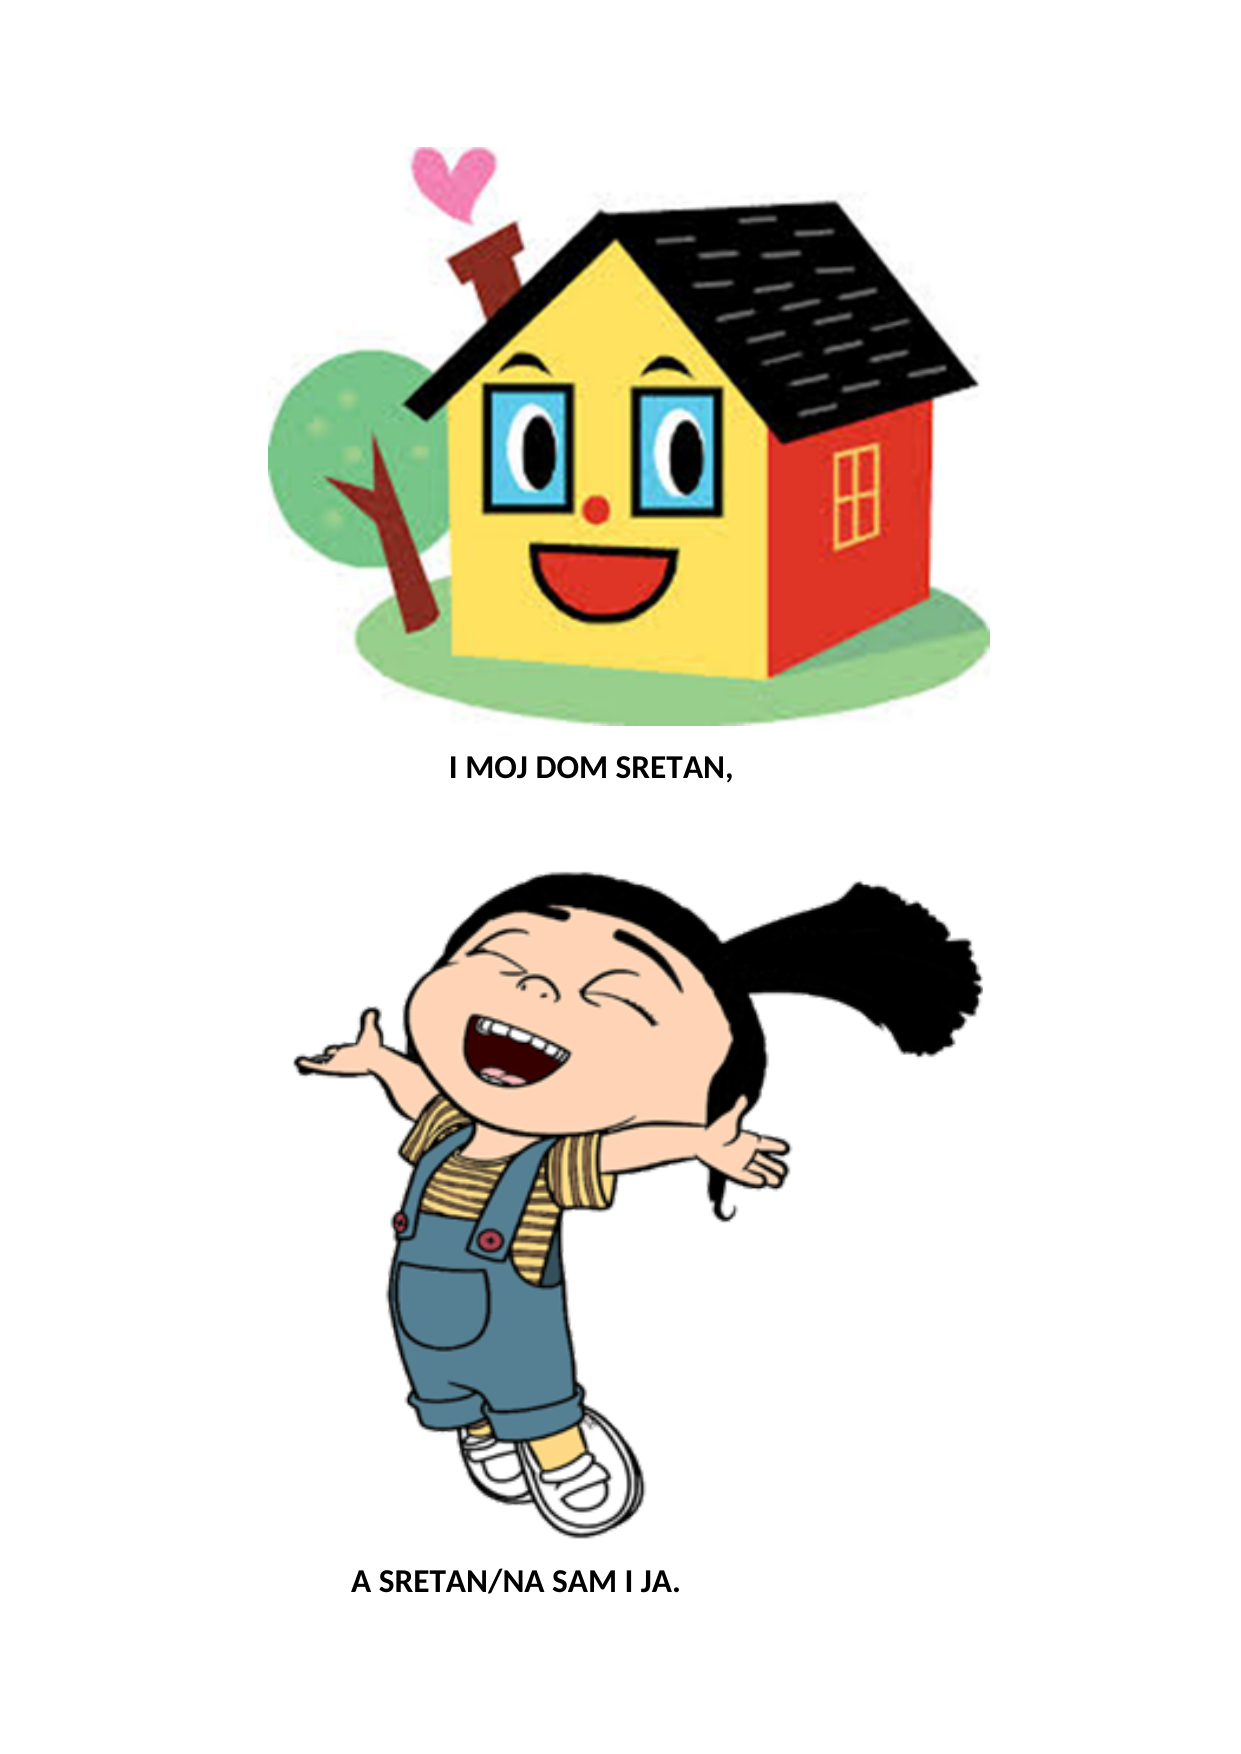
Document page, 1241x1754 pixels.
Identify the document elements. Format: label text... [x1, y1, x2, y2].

text I MOJ DOM SRETAN, [148, 746, 1093, 786]
picture [290, 866, 983, 1541]
text A SRETAN/NA SAM I JA. [148, 1560, 1093, 1601]
picture [268, 147, 990, 726]
